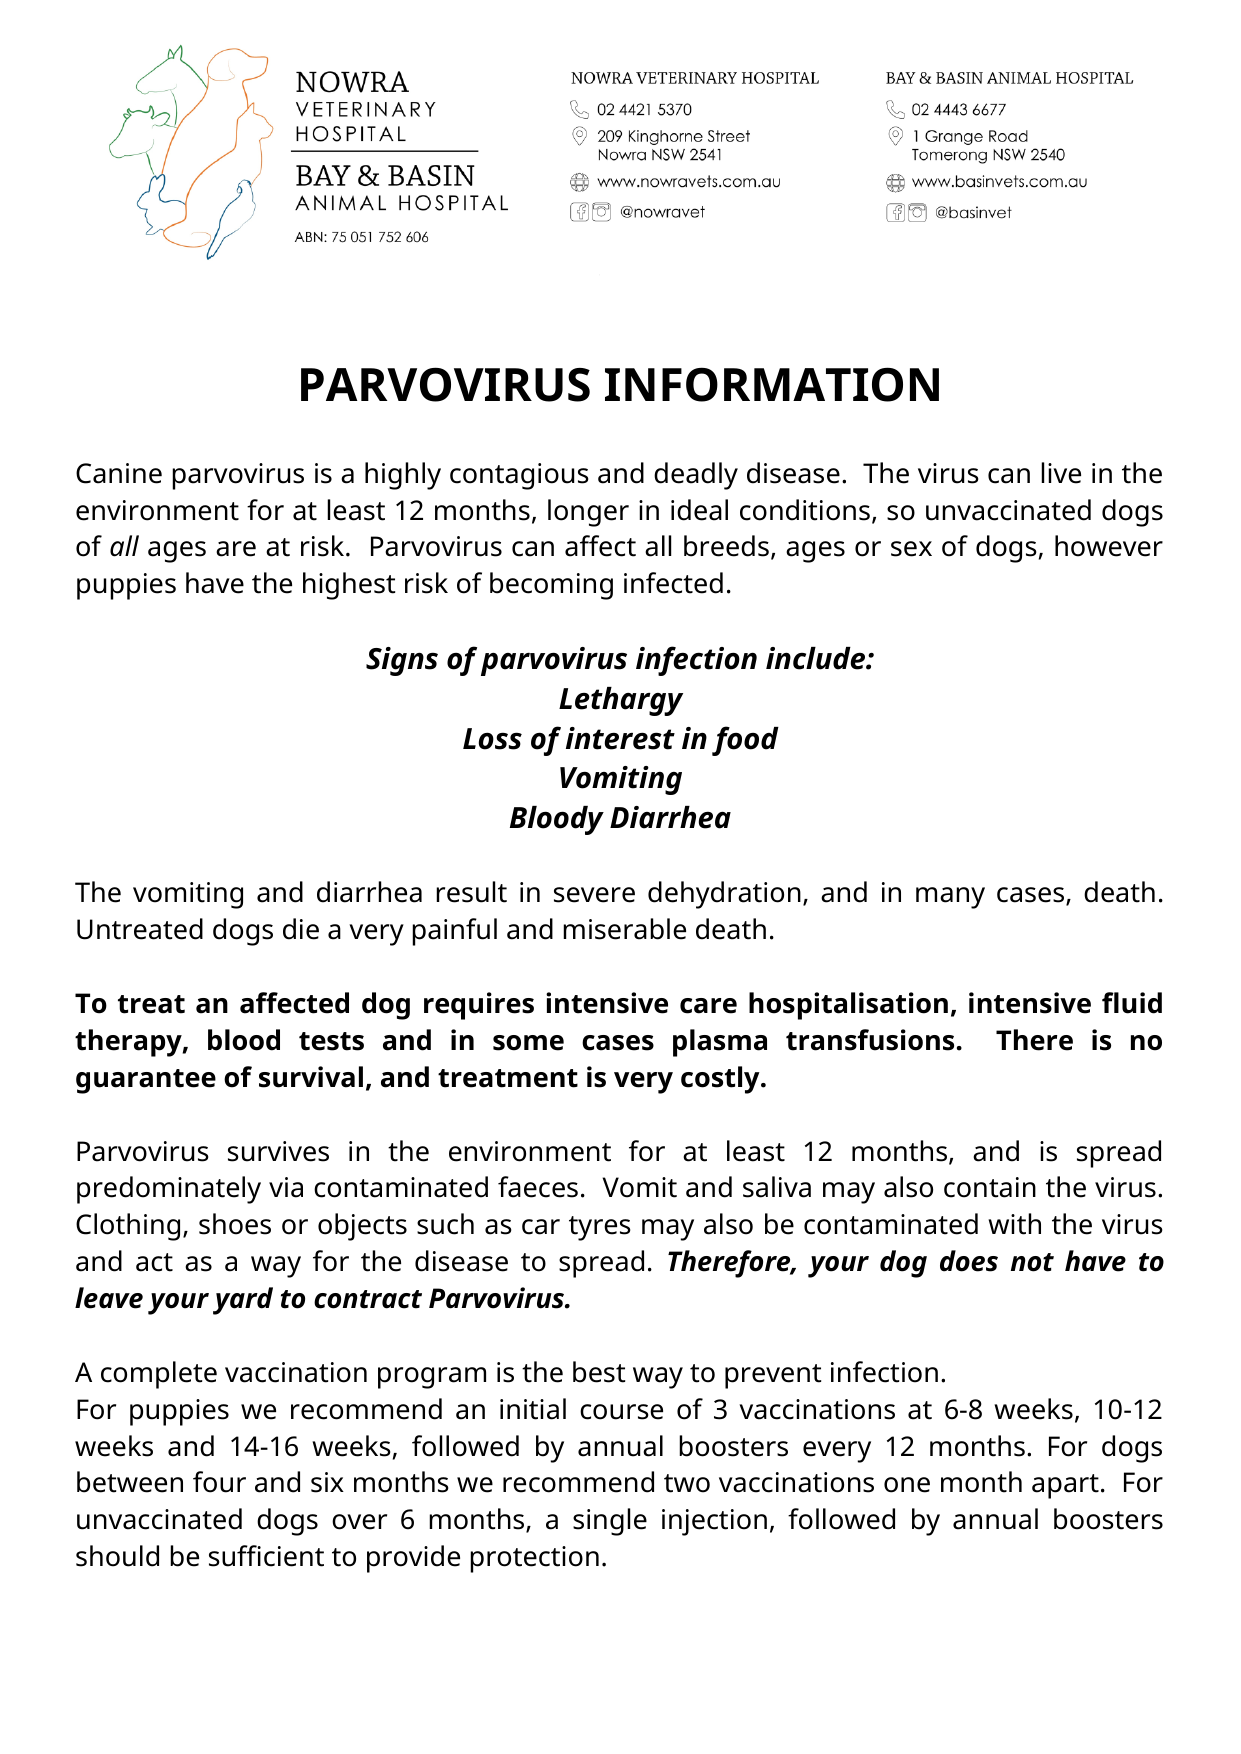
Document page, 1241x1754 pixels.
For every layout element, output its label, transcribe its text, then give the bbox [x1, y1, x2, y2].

text Signs of parvovirus infection include: [75, 638, 1165, 678]
text Bloody Diarrhea [75, 797, 1165, 837]
text A complete vaccination program is the best way to prevent infection. [75, 1353, 1165, 1390]
text PARVOVIRUS INFORMATION [75, 313, 1165, 414]
text Canine parvovirus is a highly contagious and deadly disease. The virus can live in the environment for at least 12 months, longer in ideal conditions, so unvaccinated dogs of all ages are at risk. Parvovirus can affect all breeds, ages or sex of dogs, however puppies have the highest risk of becoming infected. [75, 454, 1165, 602]
text Vomiting [75, 758, 1165, 797]
text For puppies we recommend an initial course of 3 vaccinations at 6-8 weeks, 10-12 weeks and 14-16 weeks, followed by annual boosters every 12 months. For dogs between four and six months we recommend two vaccinations one month apart. For unvaccinated dogs over 6 months, a single injection, followed by annual boosters should be sufficient to provide protection. [75, 1390, 1165, 1574]
text To treat an affected dog requires intensive care hospitalisation, intensive fluid therapy, blood tests and in some cases plasma transfusions. There is no guarantee of survival, and treatment is very costly. [75, 984, 1165, 1095]
picture [56, 31, 1187, 313]
text Lethargy [75, 678, 1165, 718]
text The vomiting and diarrhea result in severe dehydration, and in many cases, death. Untreated dogs die a very painful and miserable death. [75, 874, 1165, 948]
text Loss of interest in food [75, 718, 1165, 758]
text Parvovirus survives in the environment for at least 12 months, and is spread predominately via contaminated faeces. Vomit and saliva may also contain the virus. Clothing, shoes or objects such as car tyres may also be contaminated with the virus and act as a way for the disease to spread. Therefore, your dog does not have to leave your yard to contract Parvovirus. [75, 1132, 1165, 1316]
